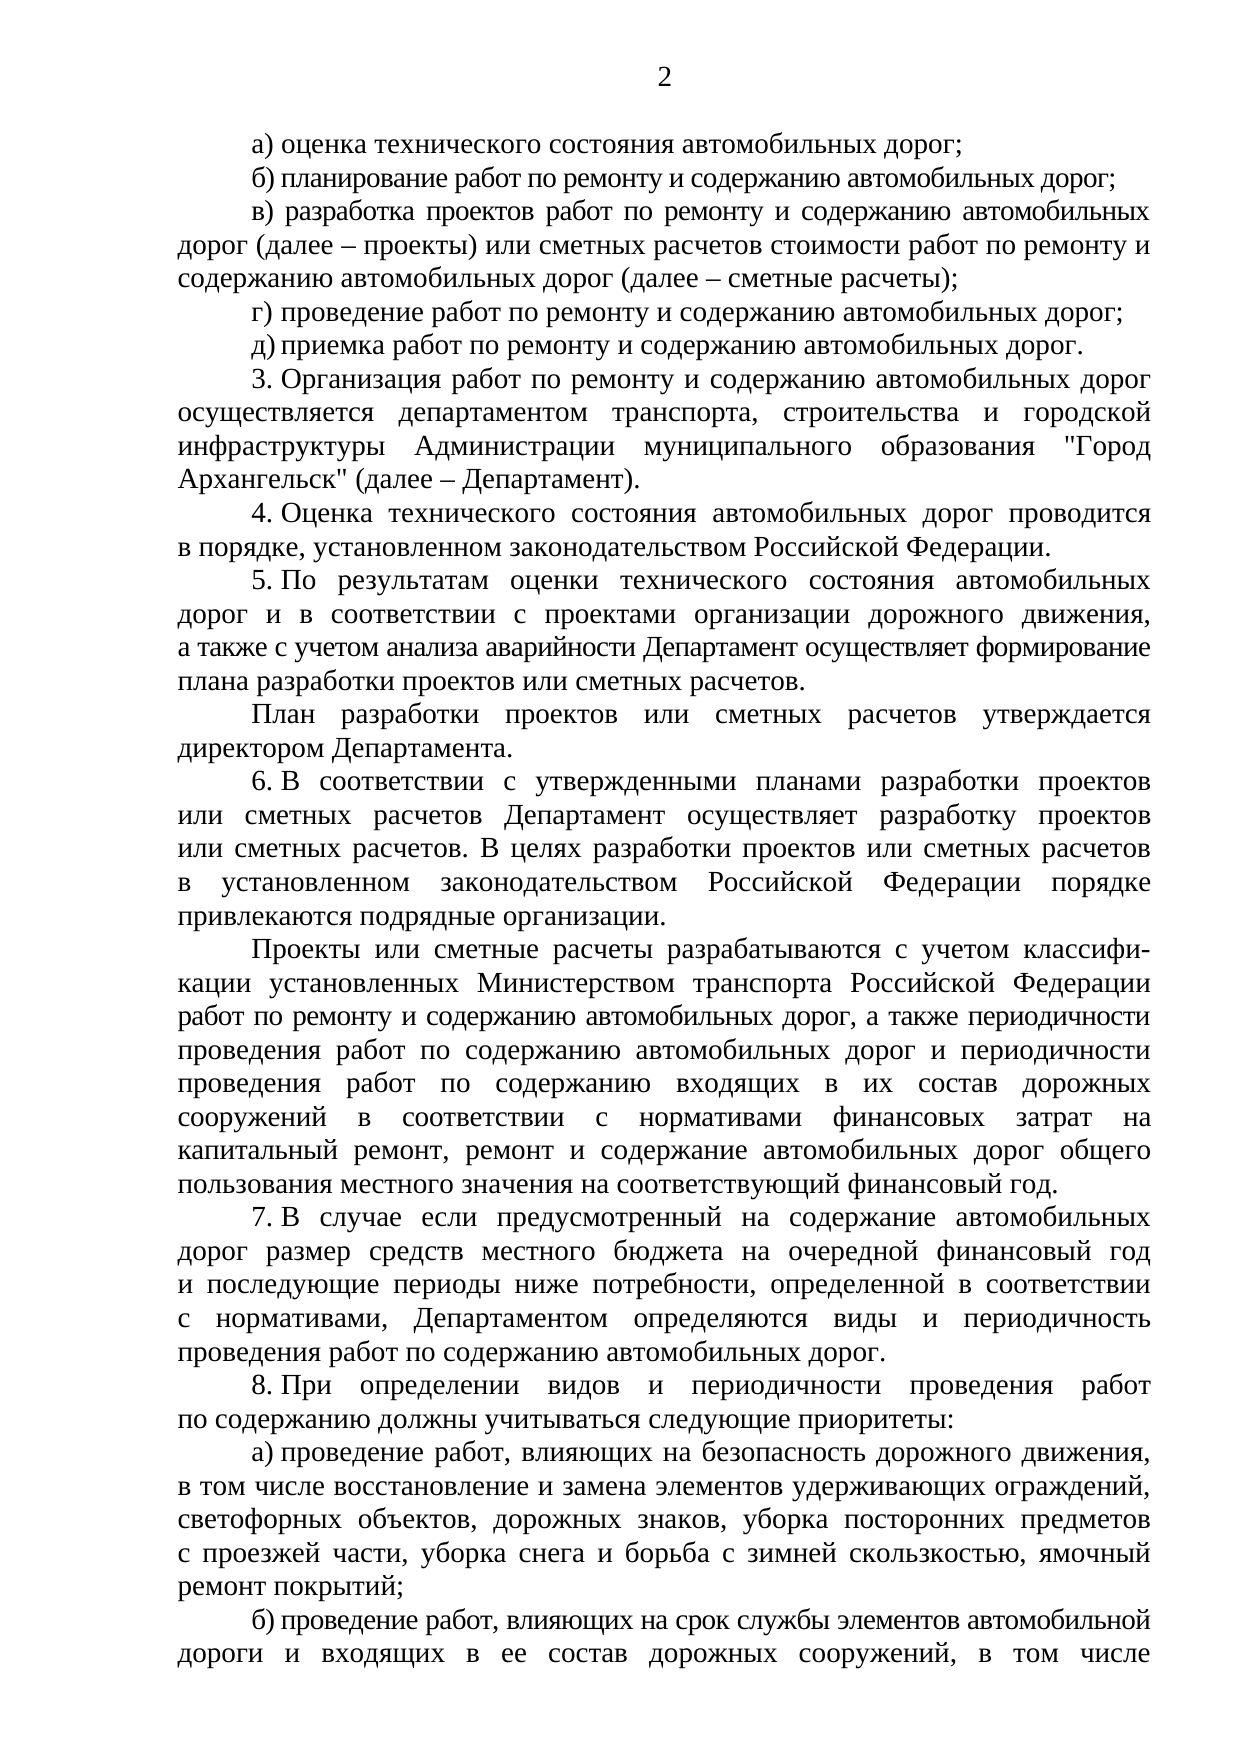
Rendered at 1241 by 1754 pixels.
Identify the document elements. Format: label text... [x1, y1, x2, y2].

text в) разработка проектов работ по ремонту и содержанию автомобильных дорог (далее – проекты) или сметных расчетов стоимости работ по ремонту и содержанию автомобильных дорог (далее – сметные расчеты); [177, 193, 1152, 294]
text а) оценка технического состояния автомобильных дорог; [177, 126, 1152, 160]
text 7. В случае если предусмотренный на содержание автомобильных дорог размер средств местного бюджета на очередной финансовый год и последующие периоды ниже потребности, определенной в соответствии с нормативами, Департаментом определяются виды и периодичность проведения работ по содержанию автомобильных дорог. [177, 1199, 1152, 1367]
text 4. Оценка технического состояния автомобильных дорог проводится в порядке, установленном законодательством Российской Федерации. [177, 495, 1152, 562]
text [177, 1602, 1152, 1669]
text а) проведение работ, влияющих на безопасность дорожного движения, в том числе восстановление и замена элементов удерживающих ограждений, светофорных объектов, дорожных знаков, уборка посторонних предметов с проезжей части, уборка снега и борьба с зимней скользкостью, ямочный ремонт покрытий; [177, 1434, 1152, 1602]
text 6. В соответствии с утвержденными планами разработки проектов или сметных расчетов Департамент осуществляет разработку проектов или сметных расчетов. В целях разработки проектов или сметных расчетов в установленном законодательством Российской Федерации порядке привлекаются подрядные организации. [177, 763, 1152, 931]
text Проекты или сметные расчеты разрабатываются с учетом классифи-кации установленных Министерством транспорта Российской Федерации работ по ремонту и содержанию автомобильных дорог, а также периодичности проведения работ по содержанию автомобильных дорог и периодичности проведения работ по содержанию входящих в их состав дорожных сооружений в соответствии с нормативами финансовых затрат на капитальный ремонт, ремонт и содержание автомобильных дорог общего пользования местного значения на соответствующий финансовый год. [177, 931, 1152, 1199]
text 8. При определении видов и периодичности проведения работ по содержанию должны учитываться следующие приоритеты: [177, 1367, 1152, 1434]
text д) приемка работ по ремонту и содержанию автомобильных дорог. [177, 327, 1152, 361]
text б) планирование работ по ремонту и содержанию автомобильных дорог; [177, 160, 1152, 193]
text 5. По результатам оценки технического состояния автомобильных дорог и в соответствии с проектами организации дорожного движения, а также с учетом анализа аварийности Департамент осуществляет формирование плана разработки проектов или сметных расчетов. [177, 562, 1152, 696]
text План разработки проектов или сметных расчетов утверждается директором Департамента. [177, 696, 1152, 763]
text 3. Организация работ по ремонту и содержанию автомобильных дорог осуществляется департаментом транспорта, строительства и городской инфраструктуры Администрации муниципального образования "Город Архангельск" (далее – Департамент). [177, 361, 1152, 495]
text г) проведение работ по ремонту и содержанию автомобильных дорог; [177, 294, 1152, 327]
